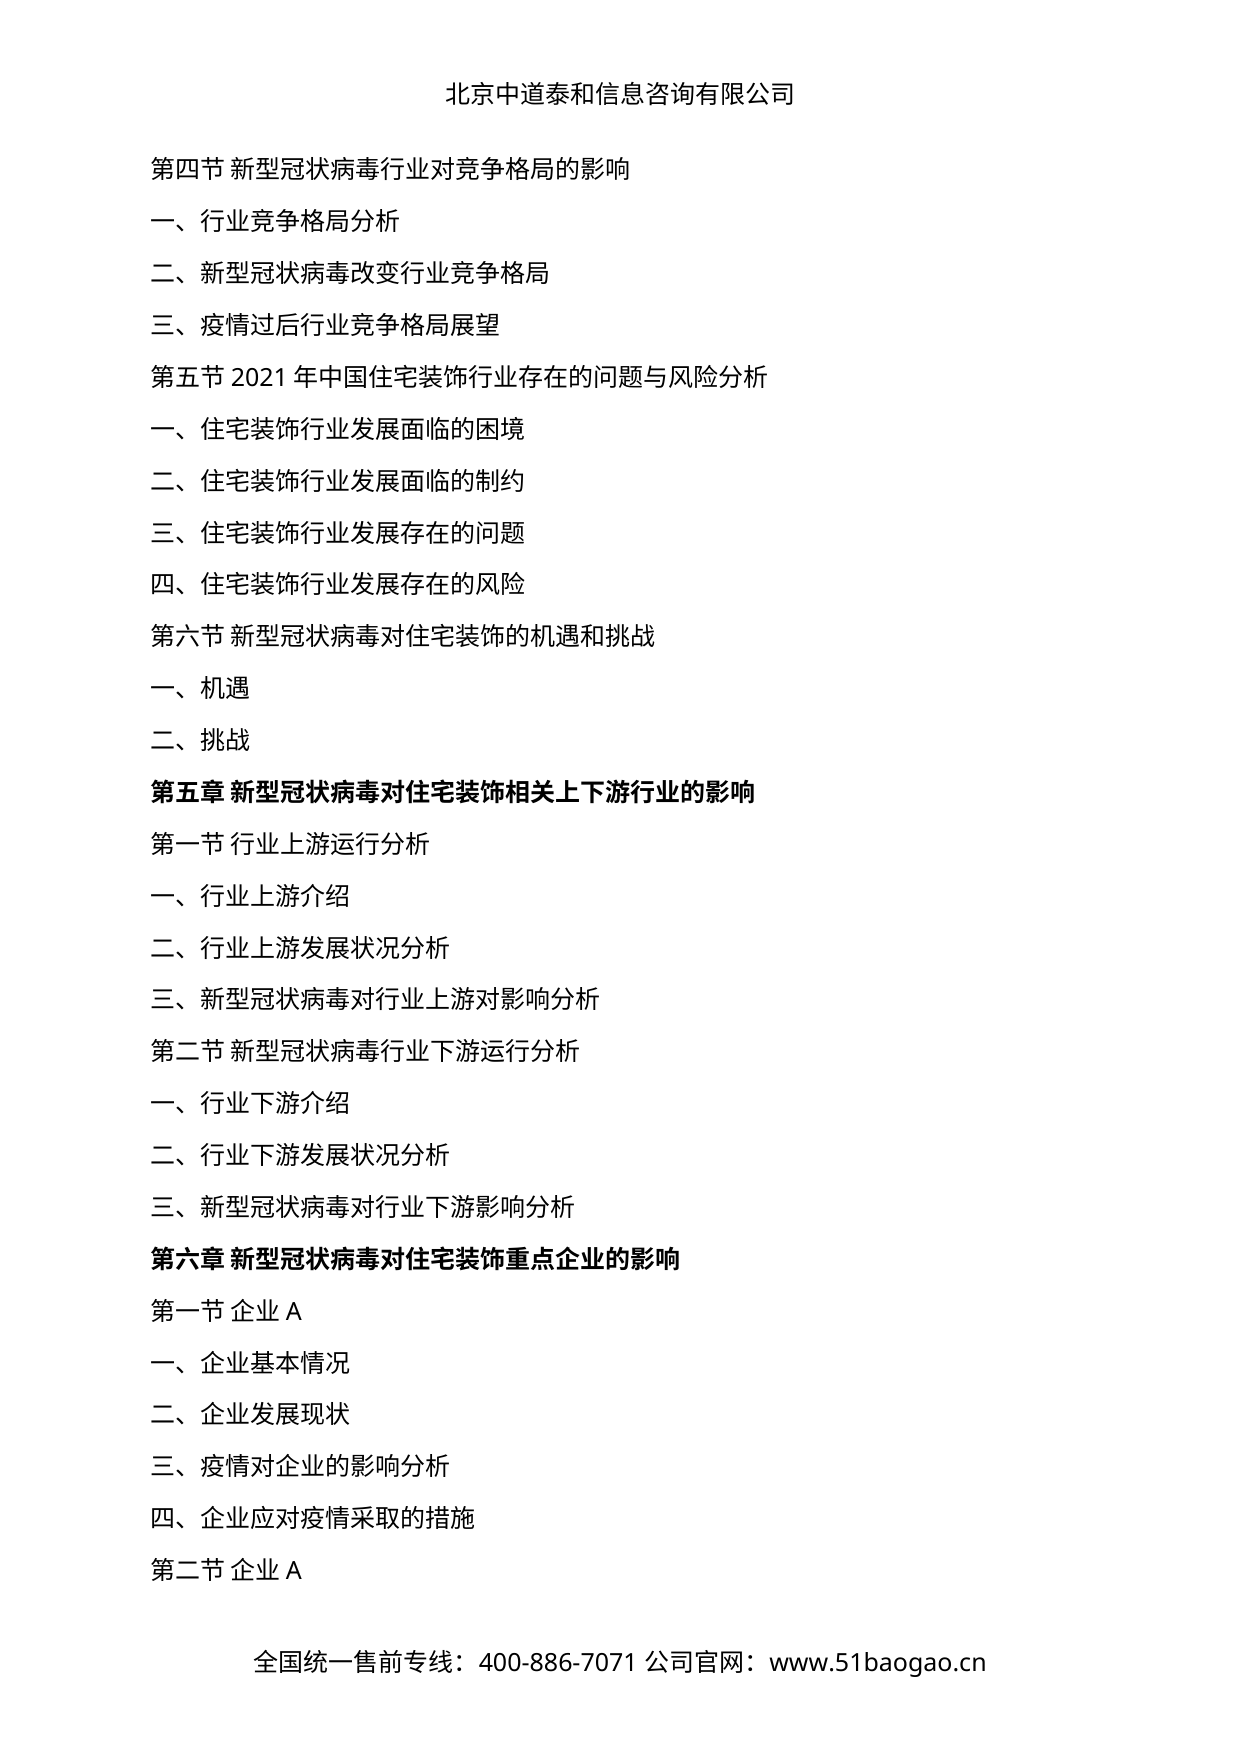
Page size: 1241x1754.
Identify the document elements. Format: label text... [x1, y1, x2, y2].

text 二、行业下游发展状况分析 [150, 1136, 1090, 1172]
text 二、挑战 [150, 721, 1090, 757]
text 一、企业基本情况 [150, 1343, 1090, 1379]
text 一、机遇 [150, 669, 1090, 705]
text 第一节 企业A [150, 1291, 1090, 1327]
text 一、住宅装饰行业发展面临的困境 [150, 409, 1090, 446]
text 三、疫情过后行业竞争格局展望 [150, 306, 1090, 342]
text 一、行业下游介绍 [150, 1084, 1090, 1120]
text 三、住宅装饰行业发展存在的问题 [150, 513, 1090, 549]
text 第五章 新型冠状病毒对住宅装饰相关上下游行业的影响 [150, 772, 1090, 809]
text 第二节 新型冠状病毒行业下游运行分析 [150, 1032, 1090, 1068]
text 二、新型冠状病毒改变行业竞争格局 [150, 254, 1090, 290]
text 第二节 企业A [150, 1551, 1090, 1587]
text 三、新型冠状病毒对行业下游影响分析 [150, 1187, 1090, 1224]
text 一、行业竞争格局分析 [150, 202, 1090, 238]
text 第四节 新型冠状病毒行业对竞争格局的影响 [150, 150, 1090, 186]
text 二、住宅装饰行业发展面临的制约 [150, 461, 1090, 497]
text 三、新型冠状病毒对行业上游对影响分析 [150, 980, 1090, 1016]
text 四、住宅装饰行业发展存在的风险 [150, 565, 1090, 601]
text 一、行业上游介绍 [150, 876, 1090, 912]
text 第五节 2021年中国住宅装饰行业存在的问题与风险分析 [150, 357, 1090, 394]
text 第一节 行业上游运行分析 [150, 824, 1090, 861]
text 二、企业发展现状 [150, 1395, 1090, 1431]
text 三、疫情对企业的影响分析 [150, 1447, 1090, 1483]
text 四、企业应对疫情采取的措施 [150, 1499, 1090, 1535]
text 第六节 新型冠状病毒对住宅装饰的机遇和挑战 [150, 617, 1090, 653]
text 二、行业上游发展状况分析 [150, 928, 1090, 964]
text 第六章 新型冠状病毒对住宅装饰重点企业的影响 [150, 1239, 1090, 1276]
